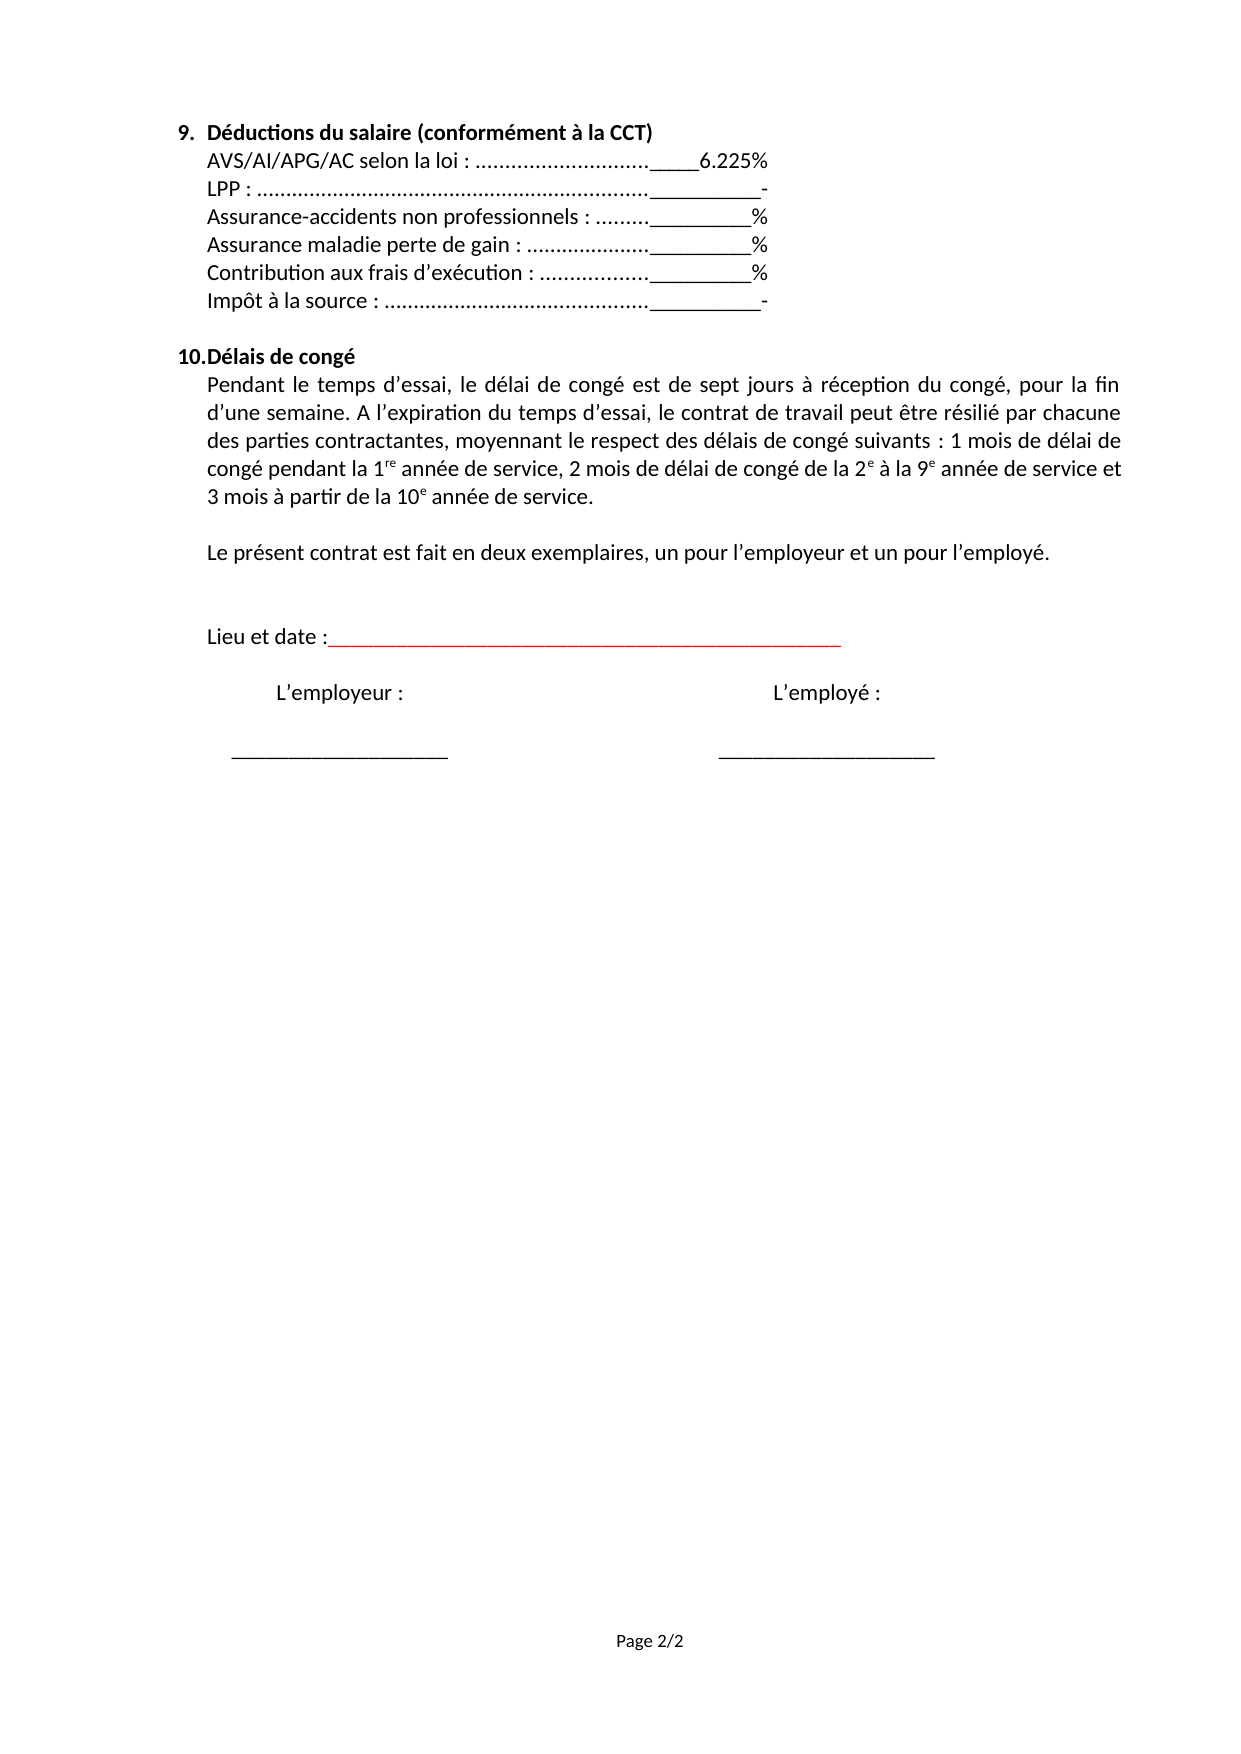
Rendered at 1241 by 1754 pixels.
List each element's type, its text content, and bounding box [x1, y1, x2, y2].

text LPP : - [207, 174, 1122, 202]
text Lieu et date : [207, 622, 1122, 651]
text L’employeur : L’employé : [207, 678, 1122, 707]
text Le présent contrat est fait en deux exemplaires, un pour l’employeur et un pour l’employé. [207, 538, 1122, 566]
text ___________________ ___________________ [207, 734, 1122, 763]
text Impôt à la source : - [207, 286, 1122, 314]
text Assurance-accidents non professionnels : % [207, 202, 1122, 230]
list Délais de congé [177, 342, 1122, 370]
text Contribution aux frais d’exécution : % [207, 258, 1122, 286]
list Déductions du salaire (conformément à la CCT) [177, 118, 1122, 146]
text Assurance maladie perte de gain : % [207, 230, 1122, 258]
text AVS/AI/APG/AC selon la loi : 6.225% [207, 146, 1122, 174]
text Pendant le temps d’essai, le délai de congé est de sept jours à réception du congé, pour la fin d’une semaine. A l’expiration du temps d’essai, le contrat de travail peut être résilié par chacune des parties contractantes, moyennant le respect des délais de congé suivants : 1 mois de délai de congé pendant la 1re année de service, 2 mois de délai de congé de la 2e à la 9e année de service et 3 mois à partir de la 10e année de service. [207, 370, 1122, 510]
